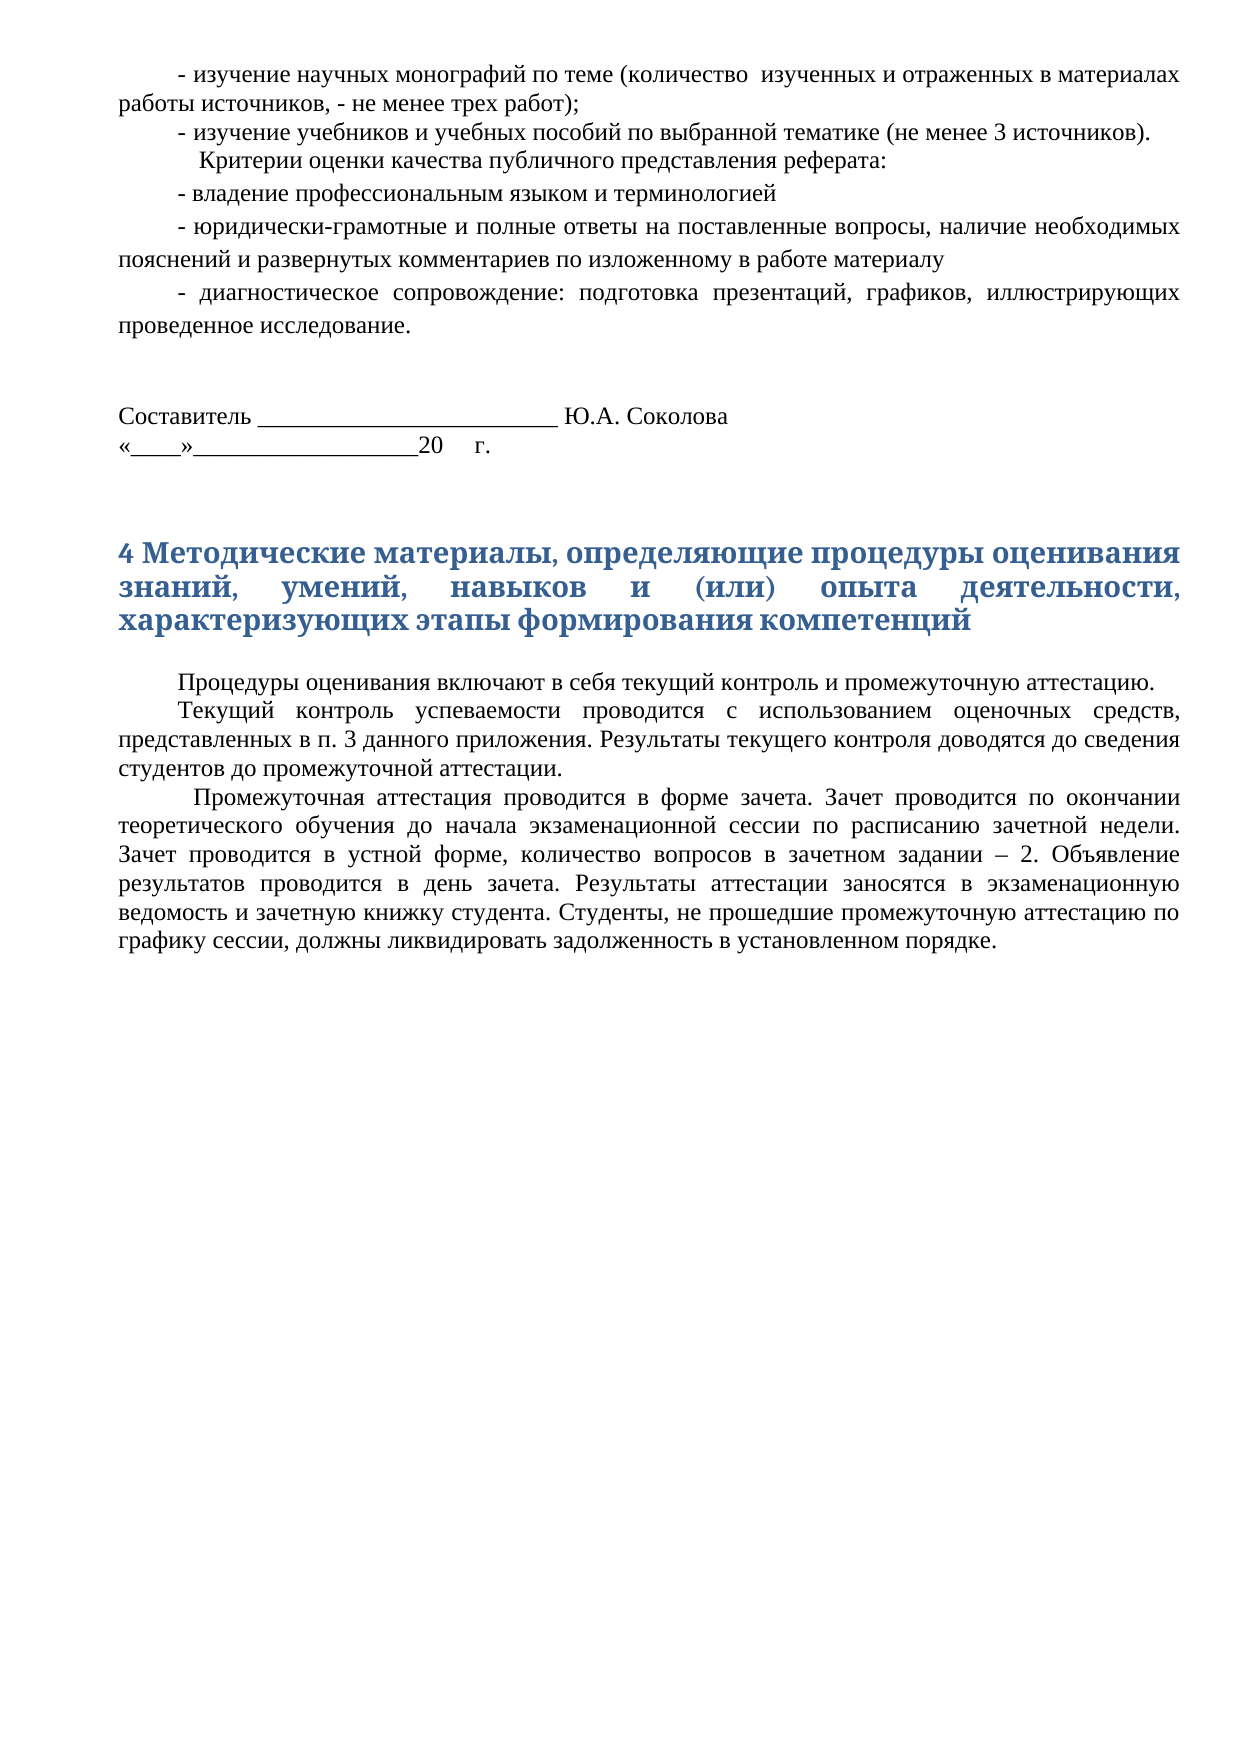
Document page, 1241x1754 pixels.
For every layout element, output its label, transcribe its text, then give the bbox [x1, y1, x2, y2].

text 4 Методические материалы, определяющие процедуры оценивания знаний, умений, навыков и (или) опыта деятельности, характеризующих этапы формирования компетенций [118, 537, 1181, 638]
text Критерии оценки качества публичного представления реферата: [140, 145, 1181, 174]
text - владение профессиональным языком и терминологией [118, 178, 1181, 207]
text Текущий контроль успеваемости проводится с использованием оценочных средств, представленных в п. 3 данного приложения. Результаты текущего контроля доводятся до сведения студентов до промежуточной аттестации. [118, 695, 1181, 782]
text «____»__________________20 г. [118, 430, 1181, 458]
text Промежуточная аттестация проводится в форме зачета. Зачет проводится по окончании теоретического обучения до начала экзаменационной сессии по расписанию зачетной недели. Зачет проводится в устной форме, количество вопросов в зачетном задании – 2. Объявление результатов проводится в день зачета. Результаты аттестации заносятся в экзаменационную ведомость и зачетную книжку студента. Студенты, не прошедшие промежуточную аттестацию по графику сессии, должны ликвидировать задолженность в установленном порядке. [118, 782, 1181, 954]
text Составитель ________________________ Ю.А. Соколова [118, 401, 1181, 430]
text Процедуры оценивания включают в себя текущий контроль и промежуточную аттестацию. [118, 667, 1181, 695]
text - диагностическое сопровождение: подготовка презентаций, графиков, иллюстрирующих проведенное исследование. [118, 277, 1181, 339]
text - юридически-грамотные и полные ответы на поставленные вопросы, наличие необходимых пояснений и развернутых комментариев по изложенному в работе материалу [118, 211, 1181, 273]
list изучение учебников и учебных пособий по выбранной тематике (не менее 3 источников). [118, 117, 1181, 145]
list изучение научных монографий по теме (количество изученных и отраженных в материалах работы источников, - не менее трех работ); [118, 59, 1181, 117]
